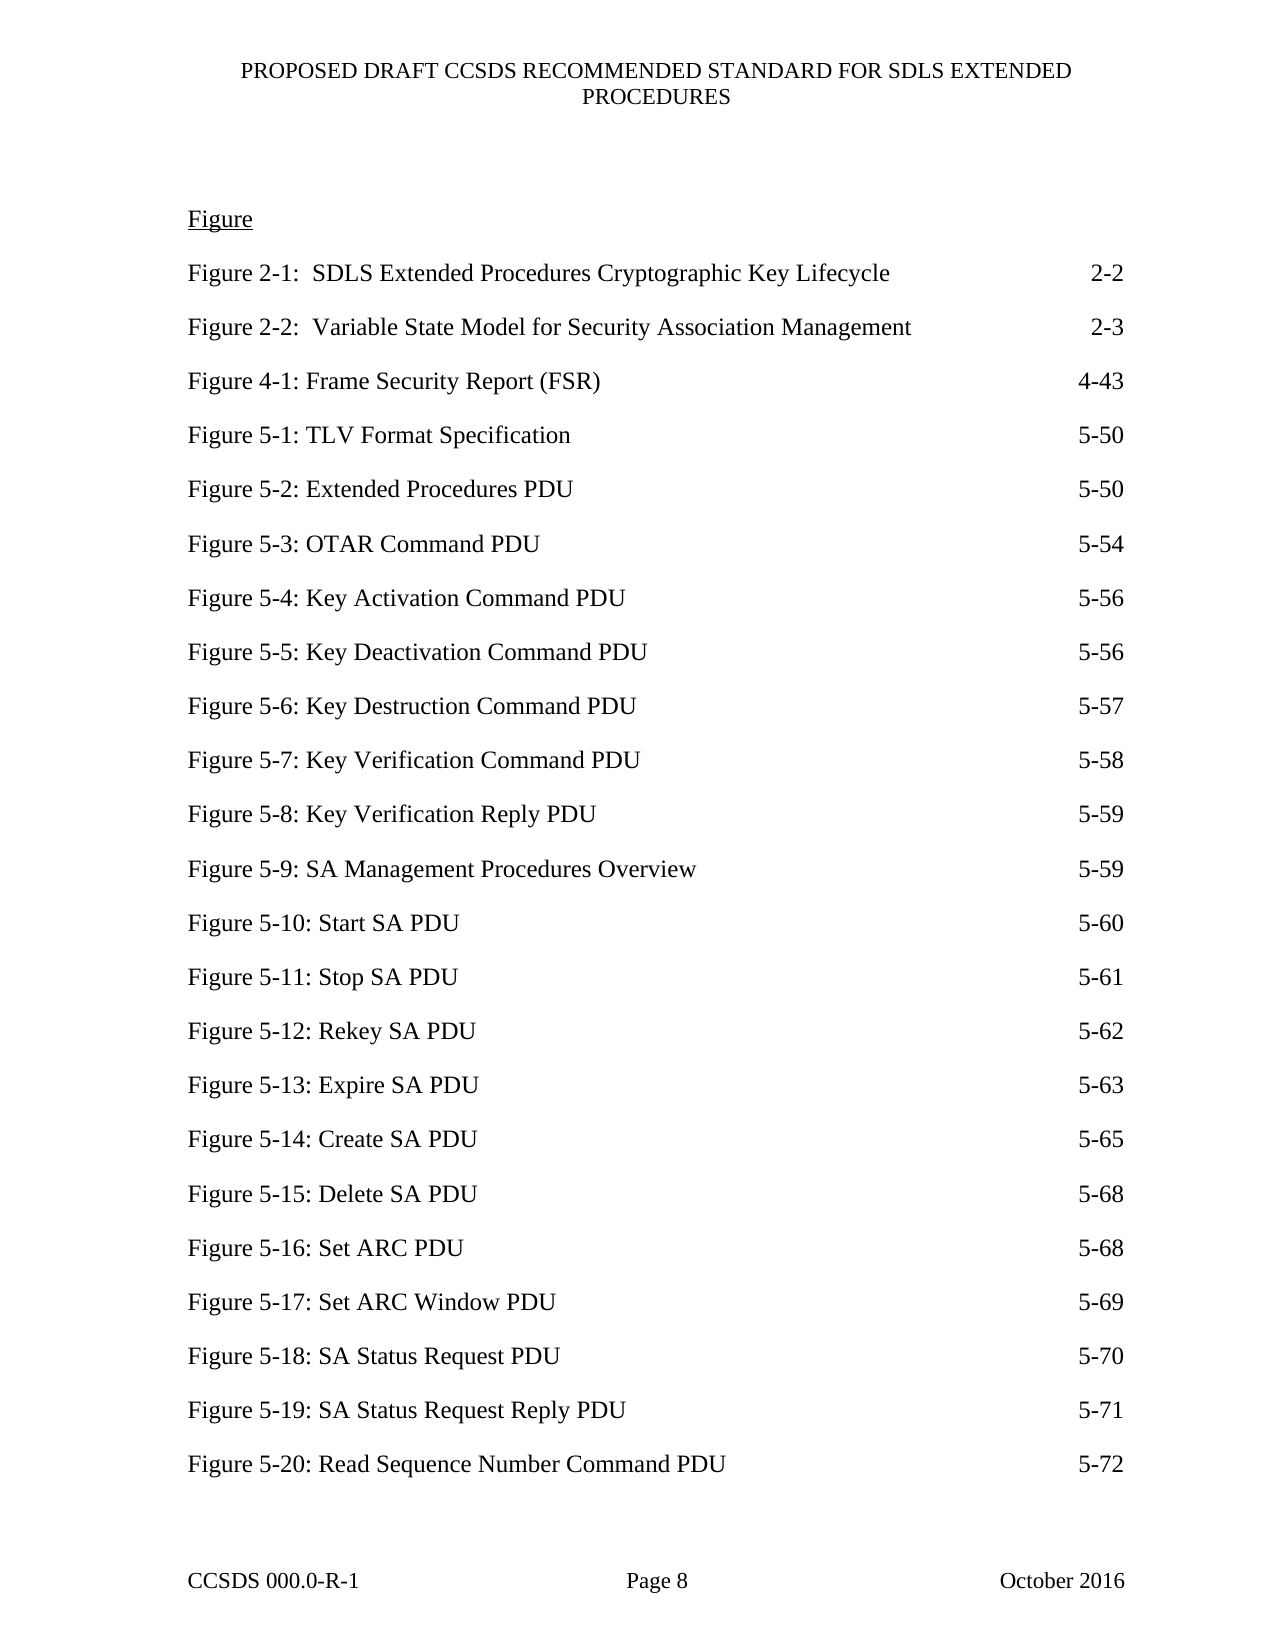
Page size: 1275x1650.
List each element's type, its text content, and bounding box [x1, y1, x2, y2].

subtitle Figure [187, 204, 1125, 232]
